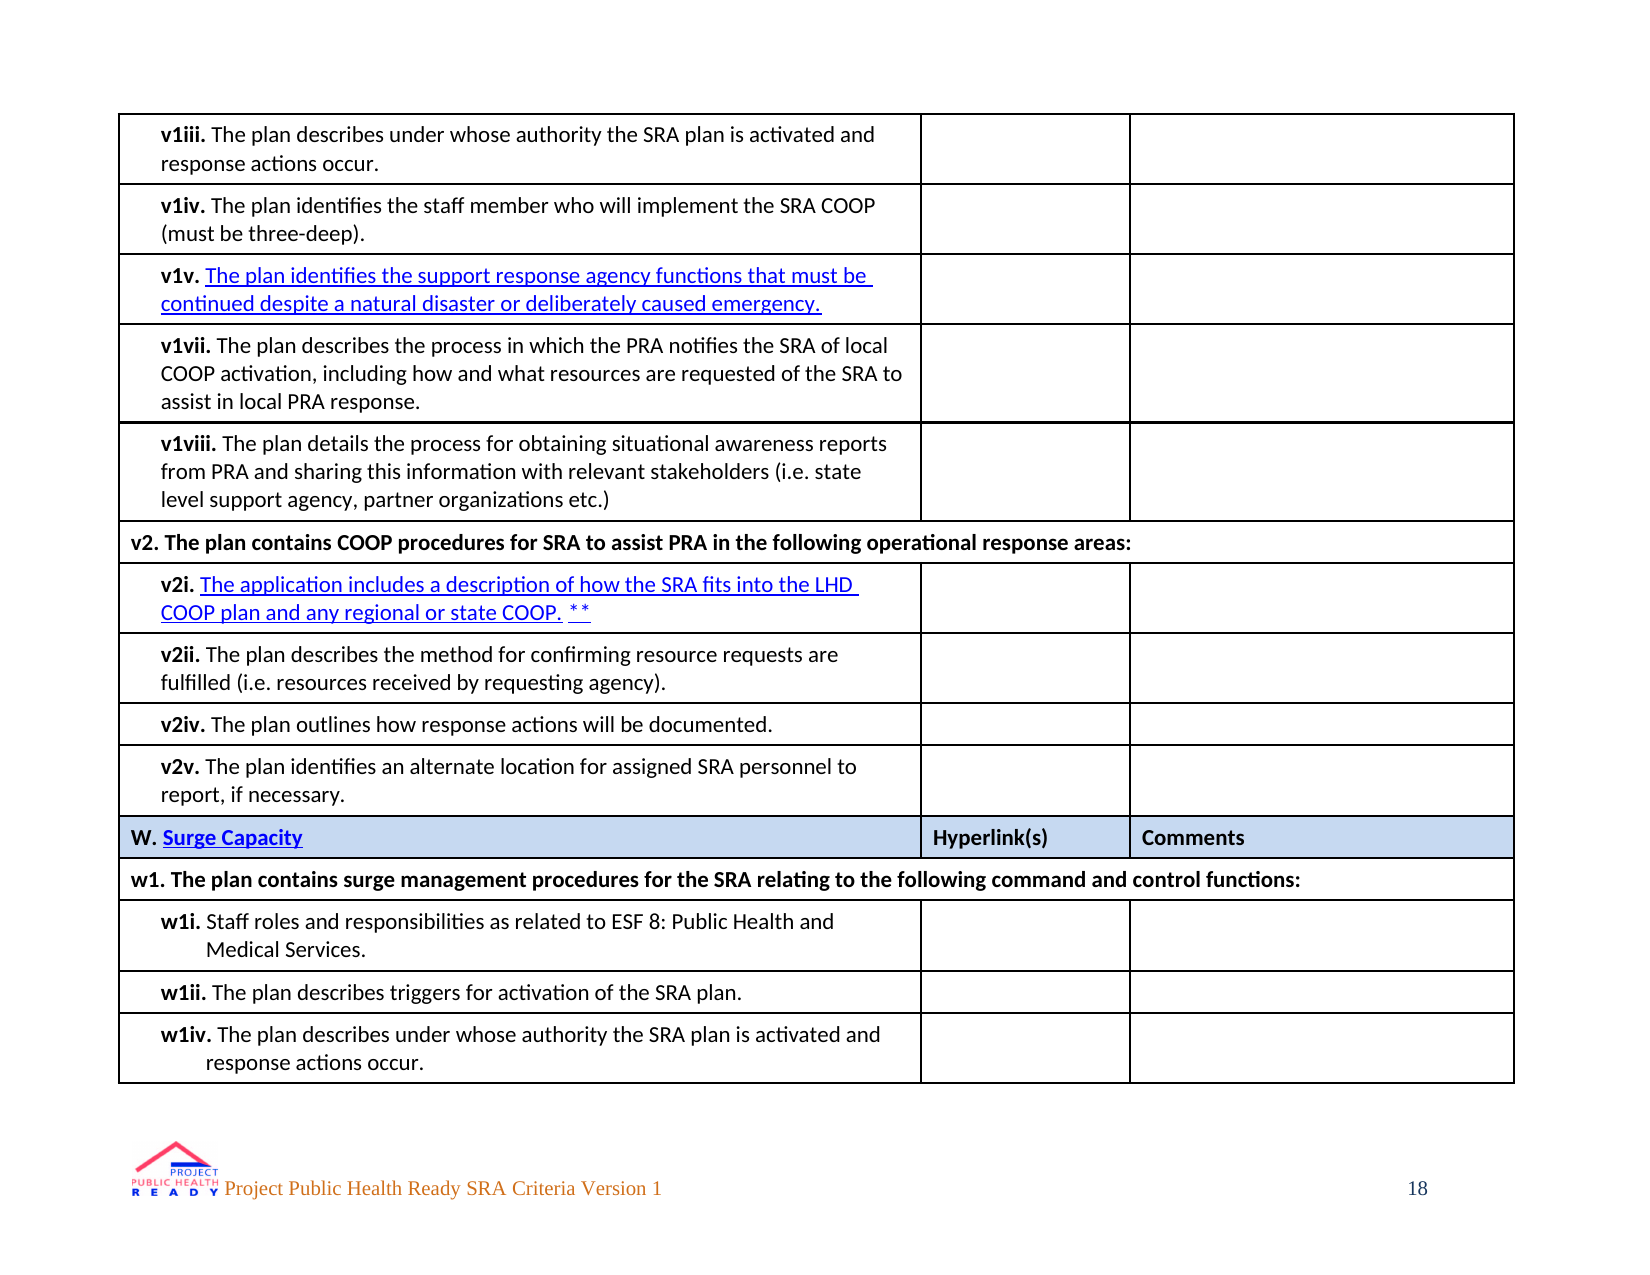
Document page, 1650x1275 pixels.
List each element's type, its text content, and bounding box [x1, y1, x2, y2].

table_cell [1131, 564, 1513, 632]
table_cell v1viii. The plan details the process for obtaining situational awareness reports from PRA and sharing this information with relevant stakeholders (i.e. state level support agency, partner organizations etc.) [120, 424, 920, 519]
table_cell [1131, 972, 1513, 1012]
table_cell w1ii. The plan describes triggers for activation of the SRA plan. [120, 972, 920, 1012]
table_cell [922, 255, 1129, 323]
picture [132, 1141, 219, 1196]
table_cell w1i. Staff roles and responsibilities as related to ESF 8: Public Health and Medical Services. [120, 901, 920, 969]
table_cell v2ii. The plan describes the method for confirming resource requests are fulfilled (i.e. resources received by requesting agency). [120, 634, 920, 702]
table_cell v1vii. The plan describes the process in which the PRA notifies the SRA of local COOP activation, including how and what resources are requested of the SRA to assist in local PRA response. [120, 325, 920, 421]
table_cell v2v. The plan identifies an alternate location for assigned SRA personnel to report, if necessary. [120, 746, 920, 814]
table_cell [922, 746, 1129, 814]
table_cell Comments [1131, 817, 1513, 857]
table_cell W. Surge Capacity [120, 817, 920, 857]
table_cell [922, 325, 1129, 421]
table_cell [1131, 115, 1513, 183]
table_cell [1131, 325, 1513, 421]
table_cell [922, 972, 1129, 1012]
table_cell [1131, 424, 1513, 519]
table_cell [1131, 255, 1513, 323]
table_cell v1iii. The plan describes under whose authority the SRA plan is activated and response actions occur. [120, 115, 920, 183]
table_cell w1iv. The plan describes under whose authority the SRA plan is activated and response actions occur. [120, 1014, 920, 1082]
table_cell [922, 115, 1129, 183]
table_cell [922, 424, 1129, 519]
table_cell [1131, 704, 1513, 744]
table_cell [922, 901, 1129, 969]
table_cell [1131, 634, 1513, 702]
table_cell [922, 185, 1129, 253]
table_cell v1v. The plan identifies the support response agency functions that must be continued despite a natural disaster or deliberately caused emergency. [120, 255, 920, 323]
table_cell w1. The plan contains surge management procedures for the SRA relating to the following command and control functions: [120, 859, 1513, 899]
table_cell v1iv. The plan identifies the staff member who will implement the SRA COOP (must be three-deep). [120, 185, 920, 253]
table_cell [1131, 1014, 1513, 1082]
table_cell v2i. The application includes a description of how the SRA fits into the LHD COOP plan and any regional or state COOP. ** [120, 564, 920, 632]
table_cell [922, 704, 1129, 744]
table_cell [922, 634, 1129, 702]
table_cell v2. The plan contains COOP procedures for SRA to assist PRA in the following operational response areas: [120, 522, 1513, 562]
table_cell [1131, 746, 1513, 814]
table_cell [1131, 185, 1513, 253]
table_cell v2iv. The plan outlines how response actions will be documented. [120, 704, 920, 744]
table_cell [1131, 901, 1513, 969]
table_cell [922, 1014, 1129, 1082]
table_cell [922, 564, 1129, 632]
table_cell Hyperlink(s) [922, 817, 1129, 857]
